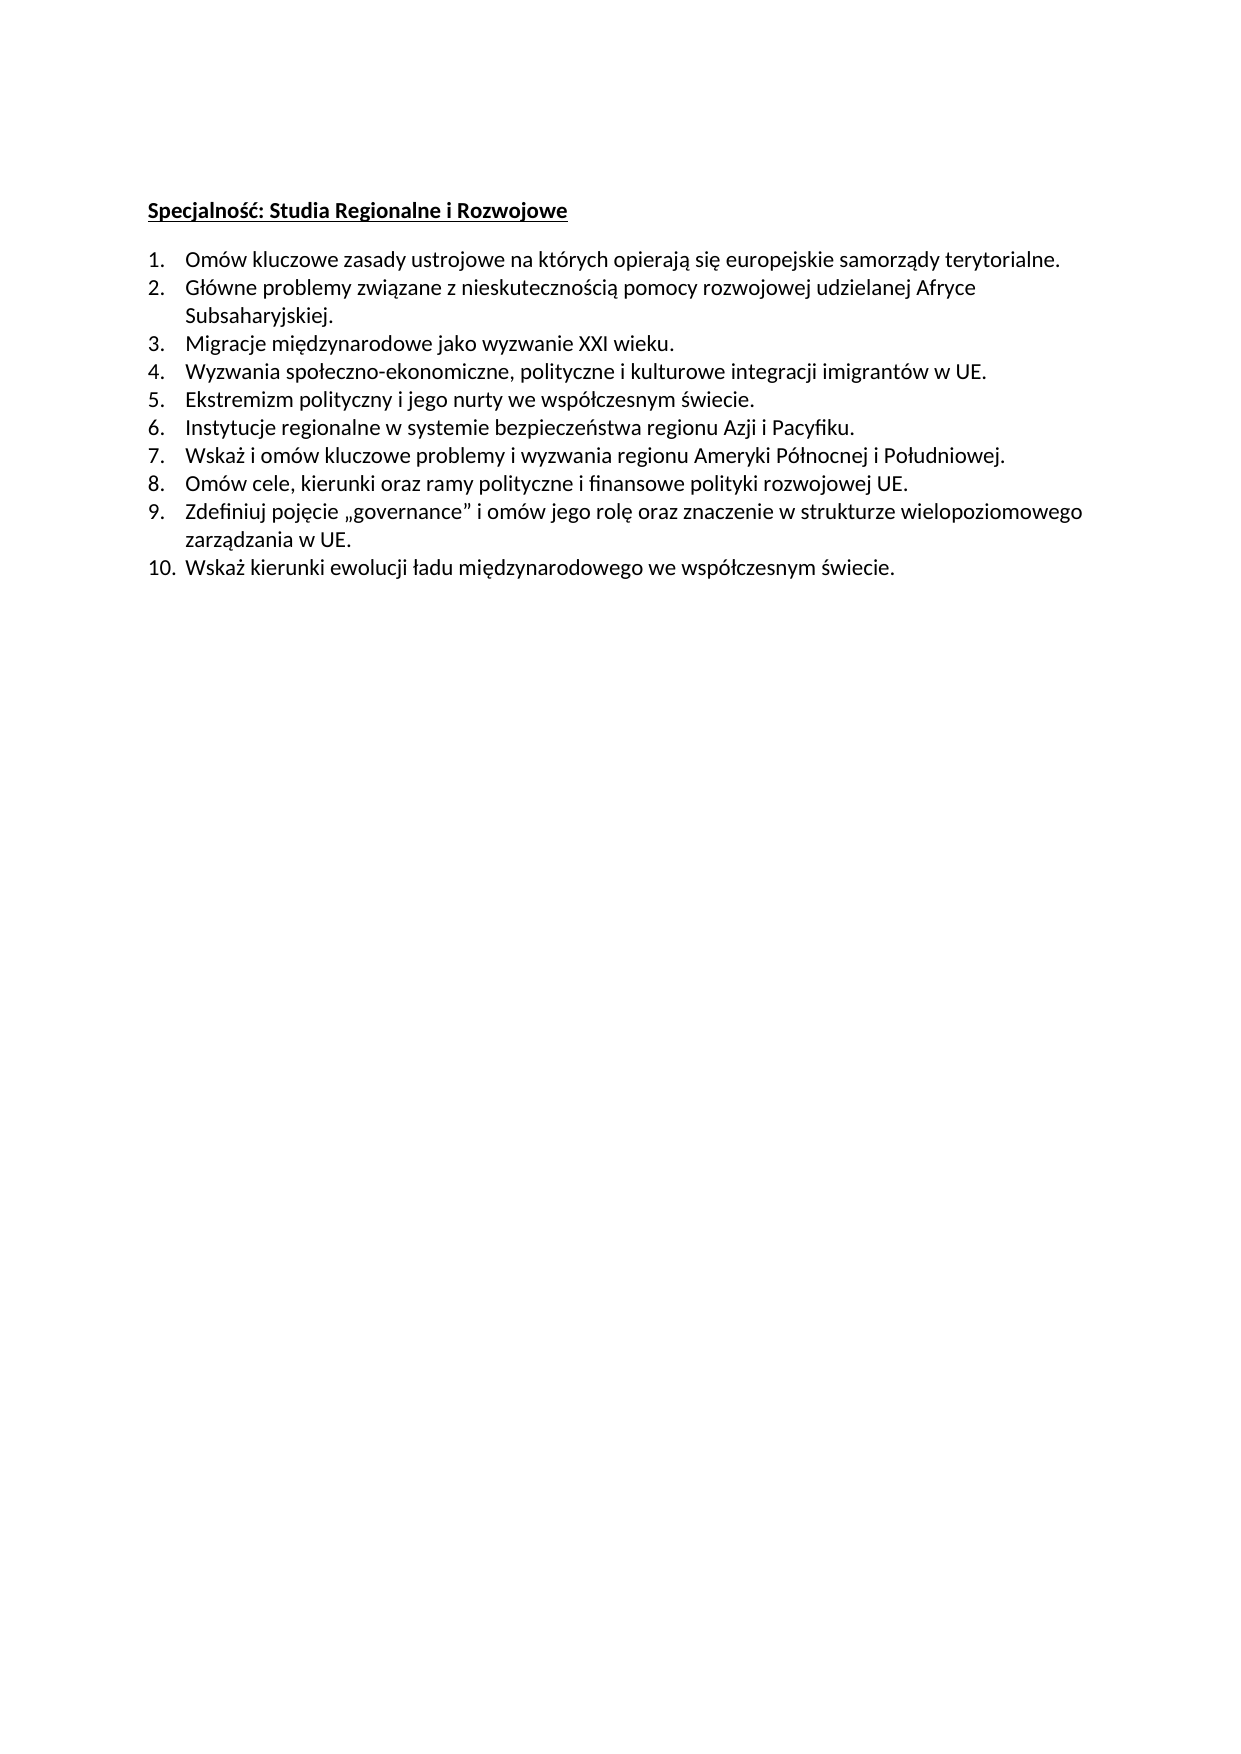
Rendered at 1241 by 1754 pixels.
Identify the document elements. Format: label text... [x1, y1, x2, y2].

list Wskaż kierunki ewolucji ładu międzynarodowego we współczesnym świecie. [148, 553, 1093, 582]
list Wskaż i omów kluczowe problemy i wyzwania regionu Ameryki Północnej i Południowej. [148, 441, 1093, 469]
list Ekstremizm polityczny i jego nurty we współczesnym świecie. [148, 385, 1093, 413]
list Omów kluczowe zasady ustrojowe na których opierają się europejskie samorządy terytorialne. [148, 245, 1093, 273]
list Wyzwania społeczno-ekonomiczne, polityczne i kulturowe integracji imigrantów w UE. [148, 357, 1093, 385]
text Specjalność: Studia Regionalne i Rozwojowe [148, 196, 1093, 224]
list Omów cele, kierunki oraz ramy polityczne i finansowe polityki rozwojowej UE. [148, 469, 1093, 497]
list Instytucje regionalne w systemie bezpieczeństwa regionu Azji i Pacyfiku. [148, 413, 1093, 441]
list Migracje międzynarodowe jako wyzwanie XXI wieku. [148, 329, 1093, 357]
list Zdefiniuj pojęcie „governance” i omów jego rolę oraz znaczenie w strukturze wielopoziomowego zarządzania w UE. [148, 497, 1093, 553]
list Główne problemy związane z nieskutecznością pomocy rozwojowej udzielanej Afryce Subsaharyjskiej. [148, 273, 1093, 329]
